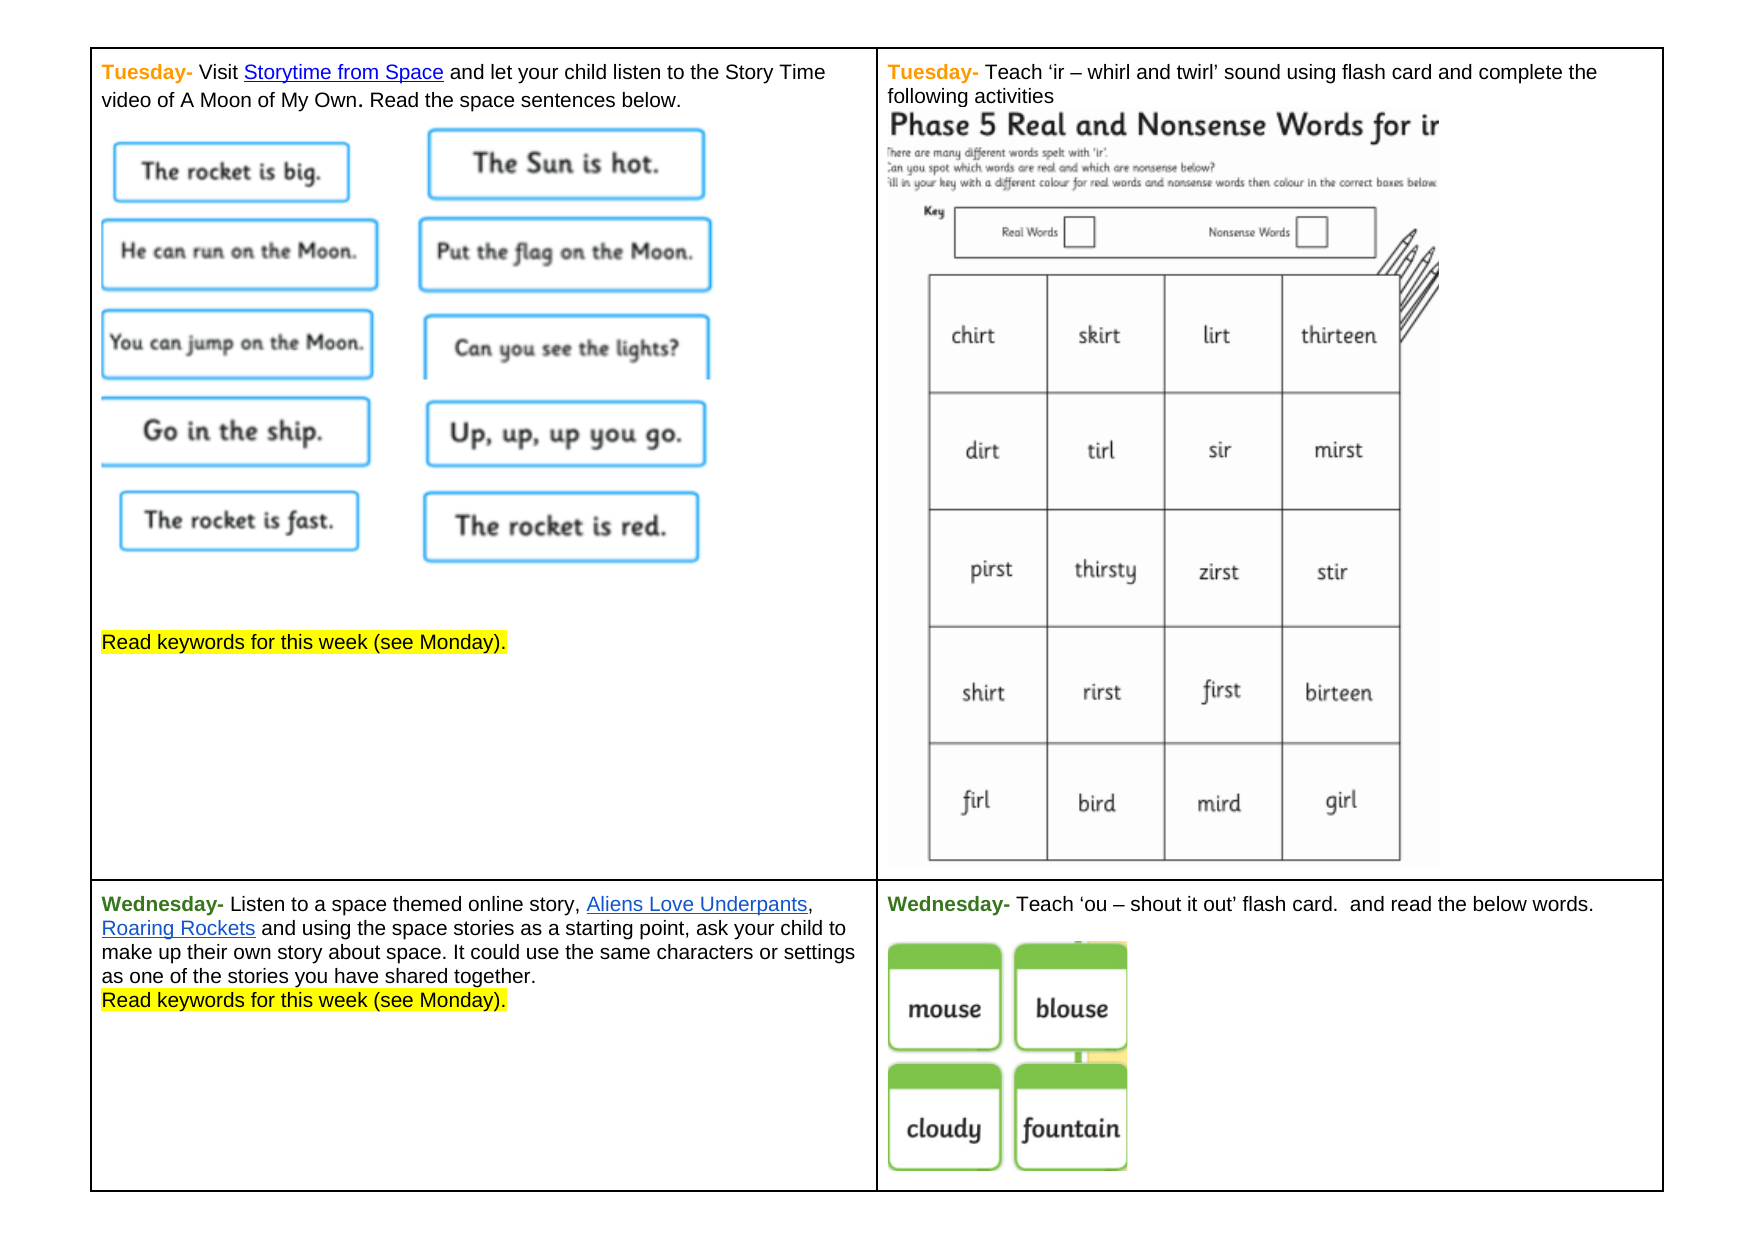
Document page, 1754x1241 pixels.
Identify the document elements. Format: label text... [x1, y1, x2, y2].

picture [887, 107, 1439, 869]
picture [886, 941, 1127, 1169]
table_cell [878, 881, 1662, 1189]
picture [101, 114, 735, 630]
table_cell Tuesday- Visit Storytime from Space and let your child listen to the Story Time video of A Moon of My Own. Read the space sentences below. Read keywords for this week (see Monday). [92, 49, 876, 879]
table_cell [92, 881, 876, 1189]
table_cell Tuesday- Teach ‘ir – whirl and twirl’ sound using flash card and complete the following activities [878, 49, 1662, 879]
